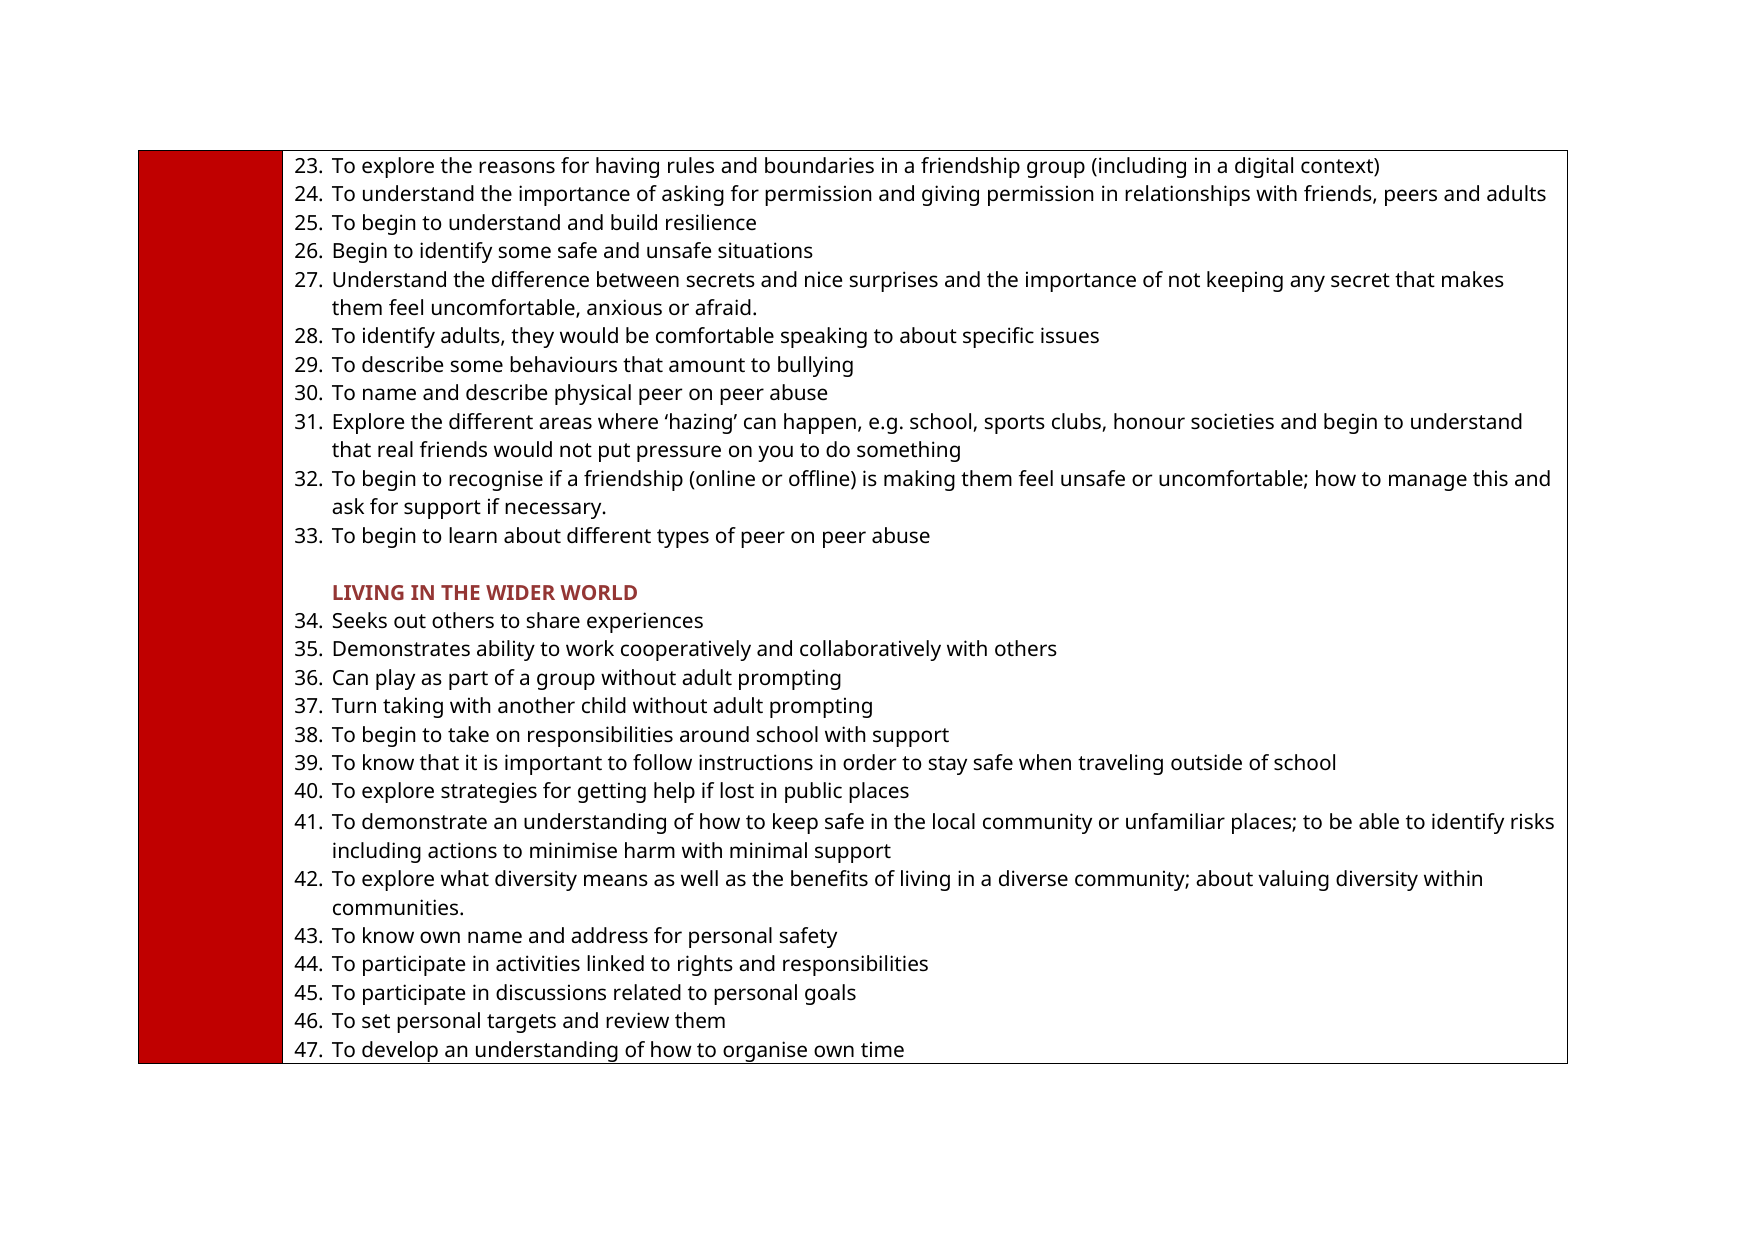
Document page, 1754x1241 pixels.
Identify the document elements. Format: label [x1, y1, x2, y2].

table_cell [139, 151, 282, 1063]
table_cell [283, 151, 1567, 1063]
